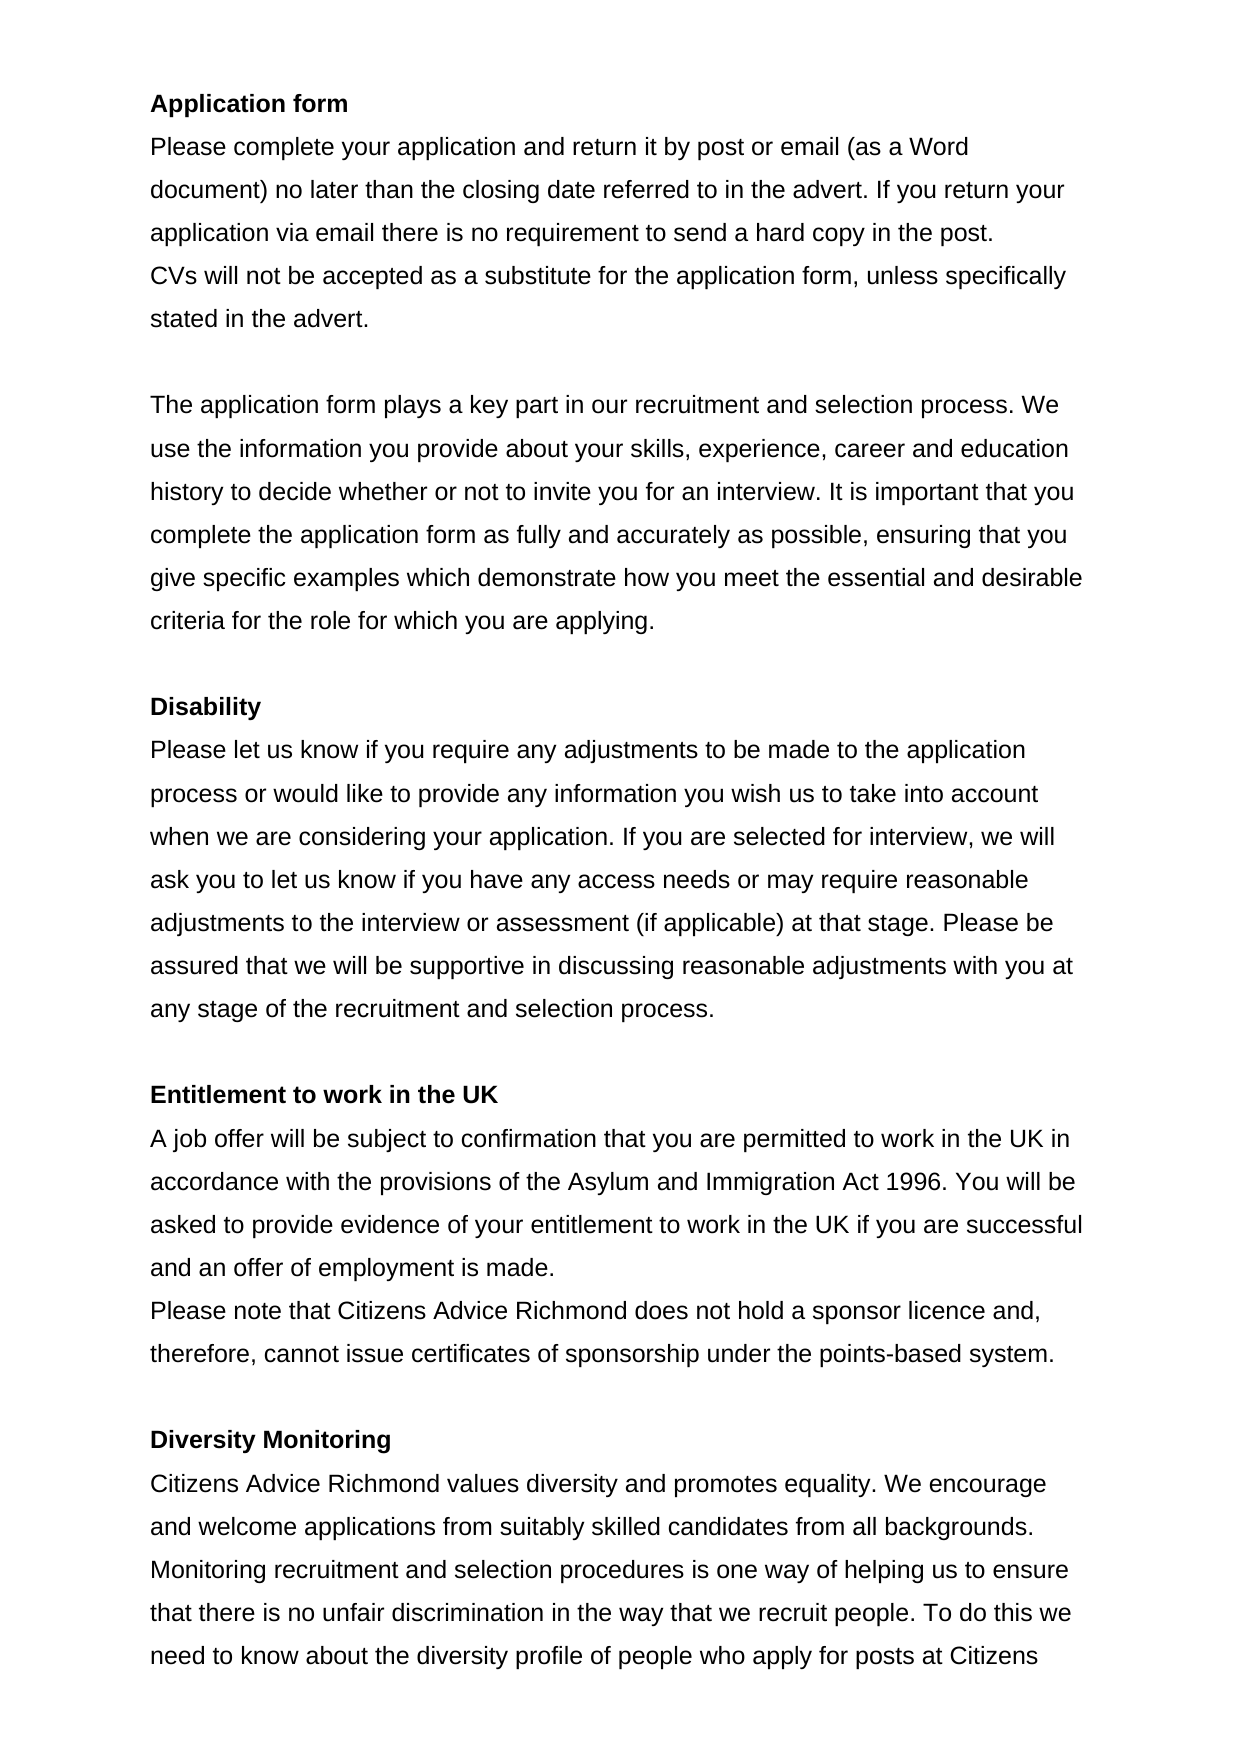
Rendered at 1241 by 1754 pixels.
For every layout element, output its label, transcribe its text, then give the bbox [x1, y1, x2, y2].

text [150, 1469, 1090, 1670]
text A job offer will be subject to confirmation that you are permitted to work in the UK in accordance with the provisions of the Asylum and Immigration Act 1996. You will be asked to provide evidence of your entitlement to work in the UK if you are successful and an offer of employment is made. [150, 1124, 1090, 1282]
text The application form plays a key part in our recruitment and selection process. We use the information you provide about your skills, experience, career and education history to decide whether or not to invite you for an interview. It is important that you complete the application form as fully and accurately as possible, ensuring that you give specific examples which demonstrate how you meet the essential and desirable criteria for the role for which you are applying. [150, 391, 1090, 635]
text Disability [150, 692, 1090, 721]
text Diversity Monitoring [150, 1426, 1090, 1454]
text Please complete your application and return it by post or email (as a Word document) no later than the closing date referred to in the advert. If you return your application via email there is no requirement to send a hard copy in the post. [150, 132, 1090, 247]
text Please note that Citizens Advice Richmond does not hold a sponsor licence and, therefore, cannot issue certificates of sponsorship under the points-based system. [150, 1296, 1090, 1368]
text Entitlement to work in the UK [150, 1081, 1090, 1109]
text Application form [150, 89, 1090, 117]
text Please let us know if you require any adjustments to be made to the application process or would like to provide any information you wish us to take into account when we are considering your application. If you are selected for interview, we will ask you to let us know if you have any access needs or may require reasonable adjustments to the interview or assessment (if applicable) at that stage. Please be assured that we will be supportive in discussing reasonable adjustments with you at any stage of the recruitment and selection process. [150, 736, 1090, 1023]
text CVs will not be accepted as a substitute for the application form, unless specifically stated in the advert. [150, 261, 1090, 333]
